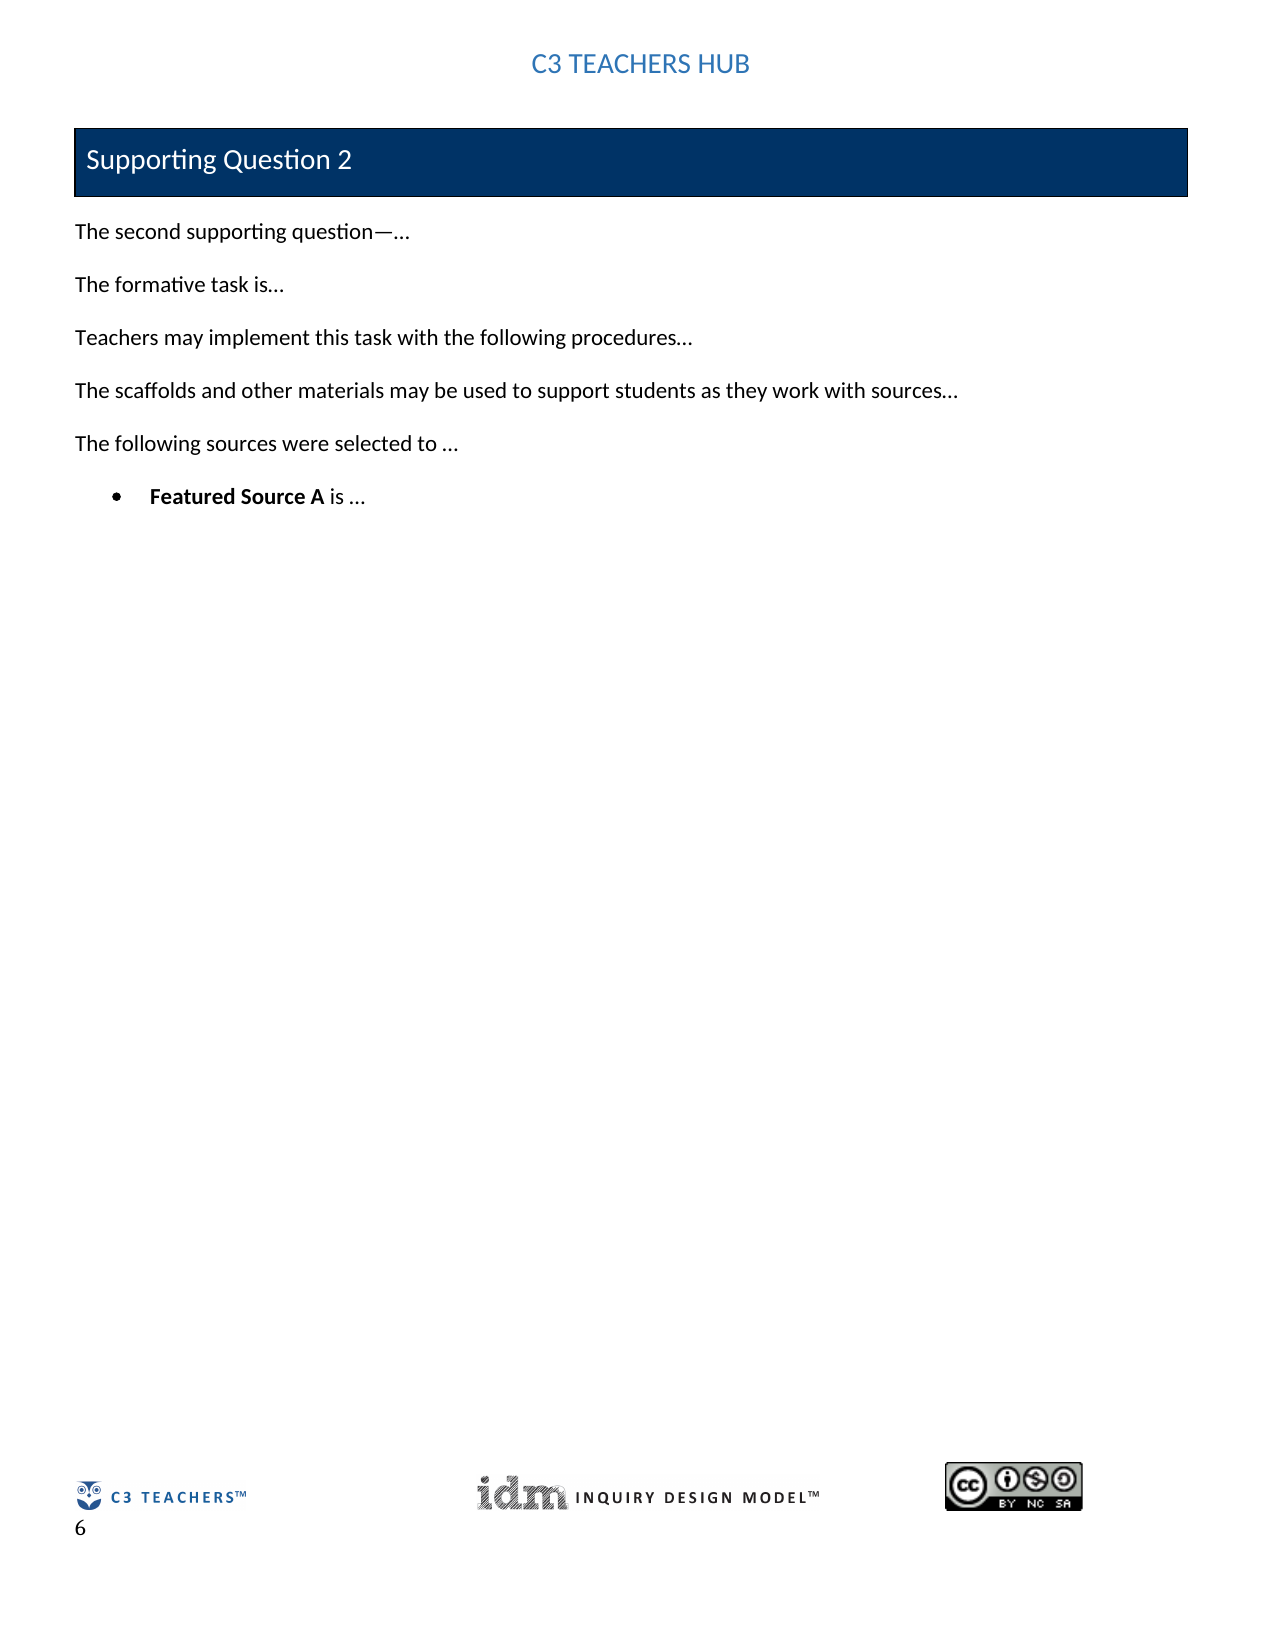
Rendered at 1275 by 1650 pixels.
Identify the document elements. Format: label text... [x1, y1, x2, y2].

picture [945, 1462, 1083, 1511]
text The second supporting question—… [75, 217, 1200, 245]
picture [476, 1474, 820, 1511]
text Teachers may implement this task with the following procedures… [75, 323, 1200, 351]
table_header Supporting Question 2 [76, 129, 1187, 196]
list Featured Source A is … [112, 482, 1200, 511]
text The scaffolds and other materials may be used to support students as they work with sources… [75, 376, 1200, 404]
text The following sources were selected to … [75, 429, 1200, 457]
text The formative task is… [75, 270, 1200, 298]
picture [75, 1480, 247, 1511]
